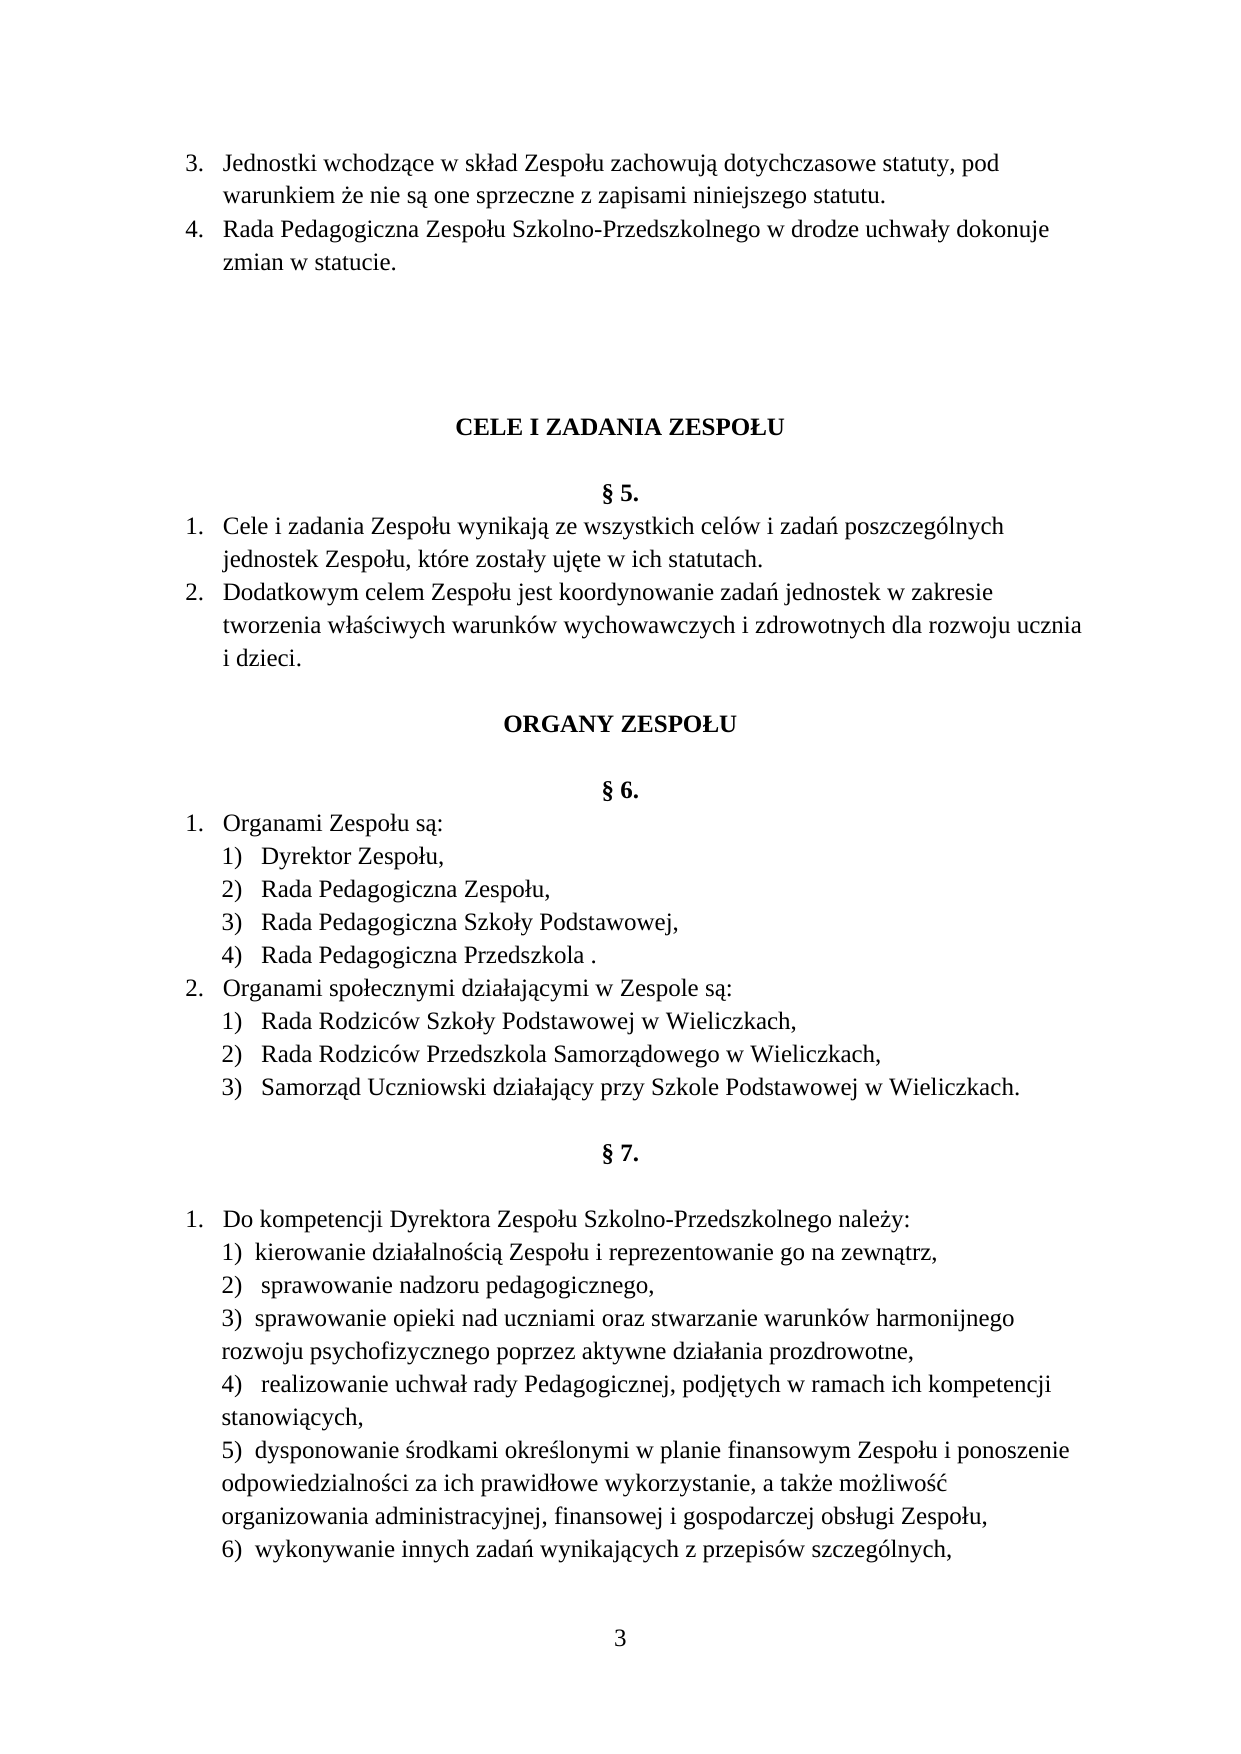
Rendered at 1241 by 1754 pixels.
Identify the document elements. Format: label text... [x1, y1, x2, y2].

text 2) Rada Rodziców Przedszkola Samorządowego w Wieliczkach, [148, 1039, 1093, 1068]
list Organami społecznymi działającymi w Zespole są: [185, 973, 1093, 1002]
text 6) wykonywanie innych zadań wynikających z przepisów szczególnych, [221, 1534, 1093, 1563]
list Organami Zespołu są: [185, 808, 1093, 837]
text 2) Rada Pedagogiczna Zespołu, [148, 874, 1093, 903]
text 3) sprawowanie opieki nad uczniami oraz stwarzanie warunków harmonijnego rozwoju psychofizycznego poprzez aktywne działania prozdrowotne, [221, 1303, 1093, 1365]
text 1) Rada Rodziców Szkoły Podstawowej w Wieliczkach, [148, 1006, 1093, 1035]
text ORGANY ZESPOŁU [148, 709, 1093, 738]
list Rada Pedagogiczna Zespołu Szkolno-Przedszkolnego w drodze uchwały dokonuje zmian w statucie. [185, 214, 1093, 275]
text § 6. [148, 775, 1093, 804]
text 1) kierowanie działalnością Zespołu i reprezentowanie go na zewnątrz, [221, 1237, 1093, 1266]
text 2) sprawowanie nadzoru pedagogicznego, [221, 1270, 1093, 1299]
list Cele i zadania Zespołu wynikają ze wszystkich celów i zadań poszczególnych jednostek Zespołu, które zostały ujęte w ich statutach. [185, 511, 1093, 573]
list Jednostki wchodzące w skład Zespołu zachowują dotychczasowe statuty, pod warunkiem że nie są one sprzeczne z zapisami niniejszego statutu. [185, 148, 1093, 209]
text 3) Samorząd Uczniowski działający przy Szkole Podstawowej w Wieliczkach. [148, 1072, 1093, 1101]
text 5) dysponowanie środkami określonymi w planie finansowym Zespołu i ponoszenie odpowiedzialności za ich prawidłowe wykorzystanie, a także możliwość organizowania administracyjnej, finansowej i gospodarczej obsługi Zespołu, [221, 1435, 1093, 1530]
text § 5. [148, 478, 1093, 507]
text 1) Dyrektor Zespołu, [148, 841, 1093, 870]
text § 7. [148, 1138, 1093, 1167]
text CELE I ZADANIA ZESPOŁU [148, 412, 1093, 441]
text 3) Rada Pedagogiczna Szkoły Podstawowej, [148, 907, 1093, 936]
text 4) Rada Pedagogiczna Przedszkola . [148, 940, 1093, 969]
list Do kompetencji Dyrektora Zespołu Szkolno-Przedszkolnego należy: [185, 1204, 1093, 1233]
list Dodatkowym celem Zespołu jest koordynowanie zadań jednostek w zakresie tworzenia właściwych warunków wychowawczych i zdrowotnych dla rozwoju ucznia i dzieci. [185, 577, 1093, 672]
text 4) realizowanie uchwał rady Pedagogicznej, podjętych w ramach ich kompetencji stanowiących, [221, 1369, 1093, 1431]
